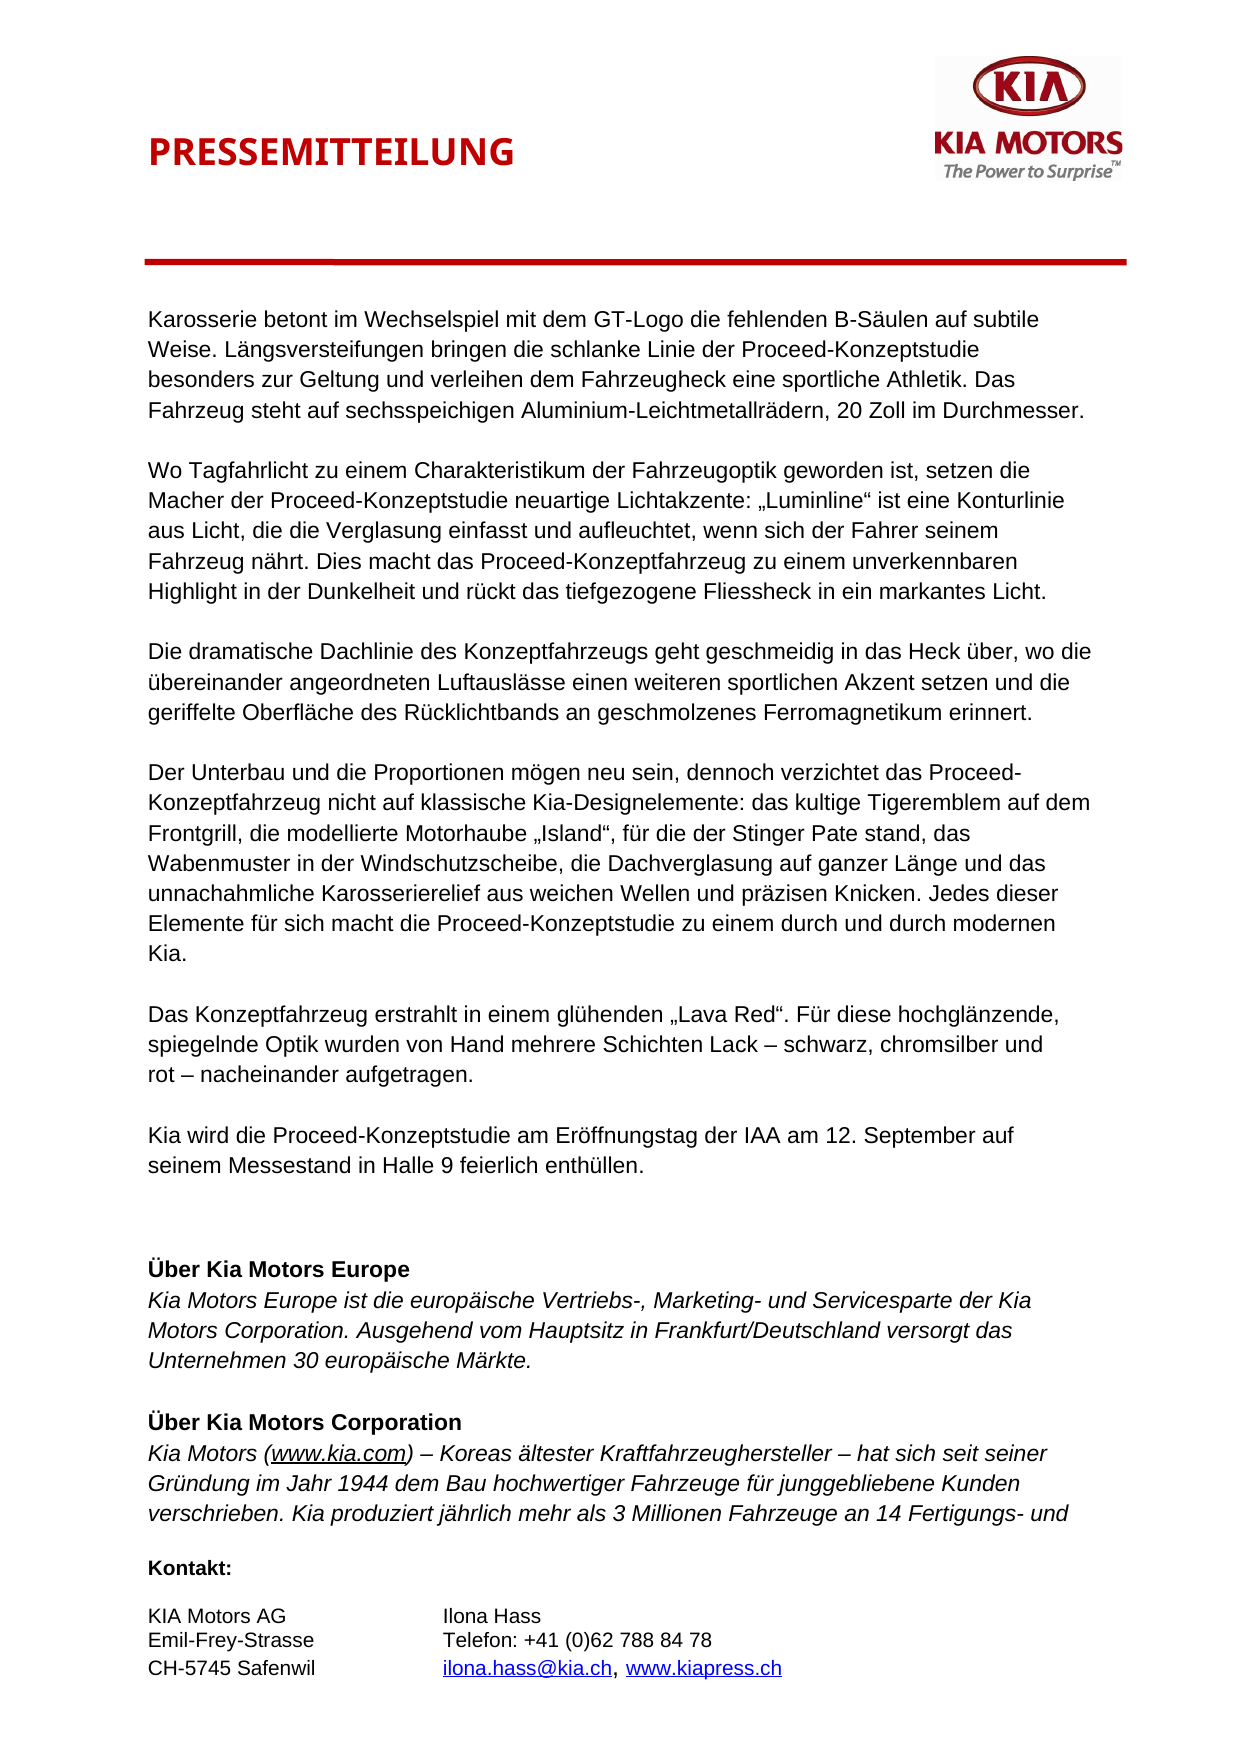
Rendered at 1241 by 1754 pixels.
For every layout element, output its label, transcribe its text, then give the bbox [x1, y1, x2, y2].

picture [935, 56, 1123, 181]
text Über Kia Motors Europe [148, 1256, 1093, 1283]
text Wo Tagfahrlicht zu einem Charakteristikum der Fahrzeugoptik geworden ist, setzen die Macher der Proceed-Konzeptstudie neuartige Lichtakzente: „Luminline“ ist eine Konturlinie aus Licht, die die Verglasung einfasst und aufleuchtet, wenn sich der Fahrer seinem Fahrzeug nährt. Dies macht das Proceed-Konzeptfahrzeug zu einem unverkennbaren Highlight in der Dunkelheit und rückt das tiefgezogene Fliessheck in ein markantes Licht. [148, 457, 1093, 604]
text Das Konzeptfahrzeug erstrahlt in einem glühenden „Lava Red“. Für diese hochglänzende, spiegelnde Optik wurden von Hand mehrere Schichten Lack – schwarz, chromsilber und rot – nacheinander aufgetragen. [148, 1001, 1093, 1087]
text Die dramatische Dachlinie des Konzeptfahrzeugs geht geschmeidig in das Heck über, wo die übereinander angeordneten Luftauslässe einen weiteren sportlichen Akzent setzen und die geriffelte Oberfläche des Rücklichtbands an geschmolzenes Ferromagnetikum erinnert. [148, 638, 1093, 725]
text Kia Motors Europe ist die europäische Vertriebs-, Marketing- und Servicesparte der Kia Motors Corporation. Ausgehend vom Hauptsitz in Frankfurt/Deutschland versorgt das Unternehmen 30 europäische Märkte. [148, 1287, 1093, 1373]
text Kia wird die Proceed-Konzeptstudie am Eröffnungstag der IAA am 12. September auf seinem Messestand in Halle 9 feierlich enthüllen. [148, 1122, 1093, 1178]
text Über Kia Motors Corporation [148, 1409, 1093, 1436]
text Der Unterbau und die Proportionen mögen neu sein, dennoch verzichtet das Proceed- Konzeptfahrzeug nicht auf klassische Kia-Designelemente: das kultige Tigeremblem auf dem Frontgrill, die modellierte Motorhaube „Island“, für die der Stinger Pate stand, das Wabenmuster in der Windschutzscheibe, die Dachverglasung auf ganzer Länge und das unnachahmliche Karosserierelief aus weichen Wellen und präzisen Knicken. Jedes dieser Elemente für sich macht die Proceed-Konzeptstudie zu einem durch und durch modernen Kia. [148, 759, 1093, 967]
